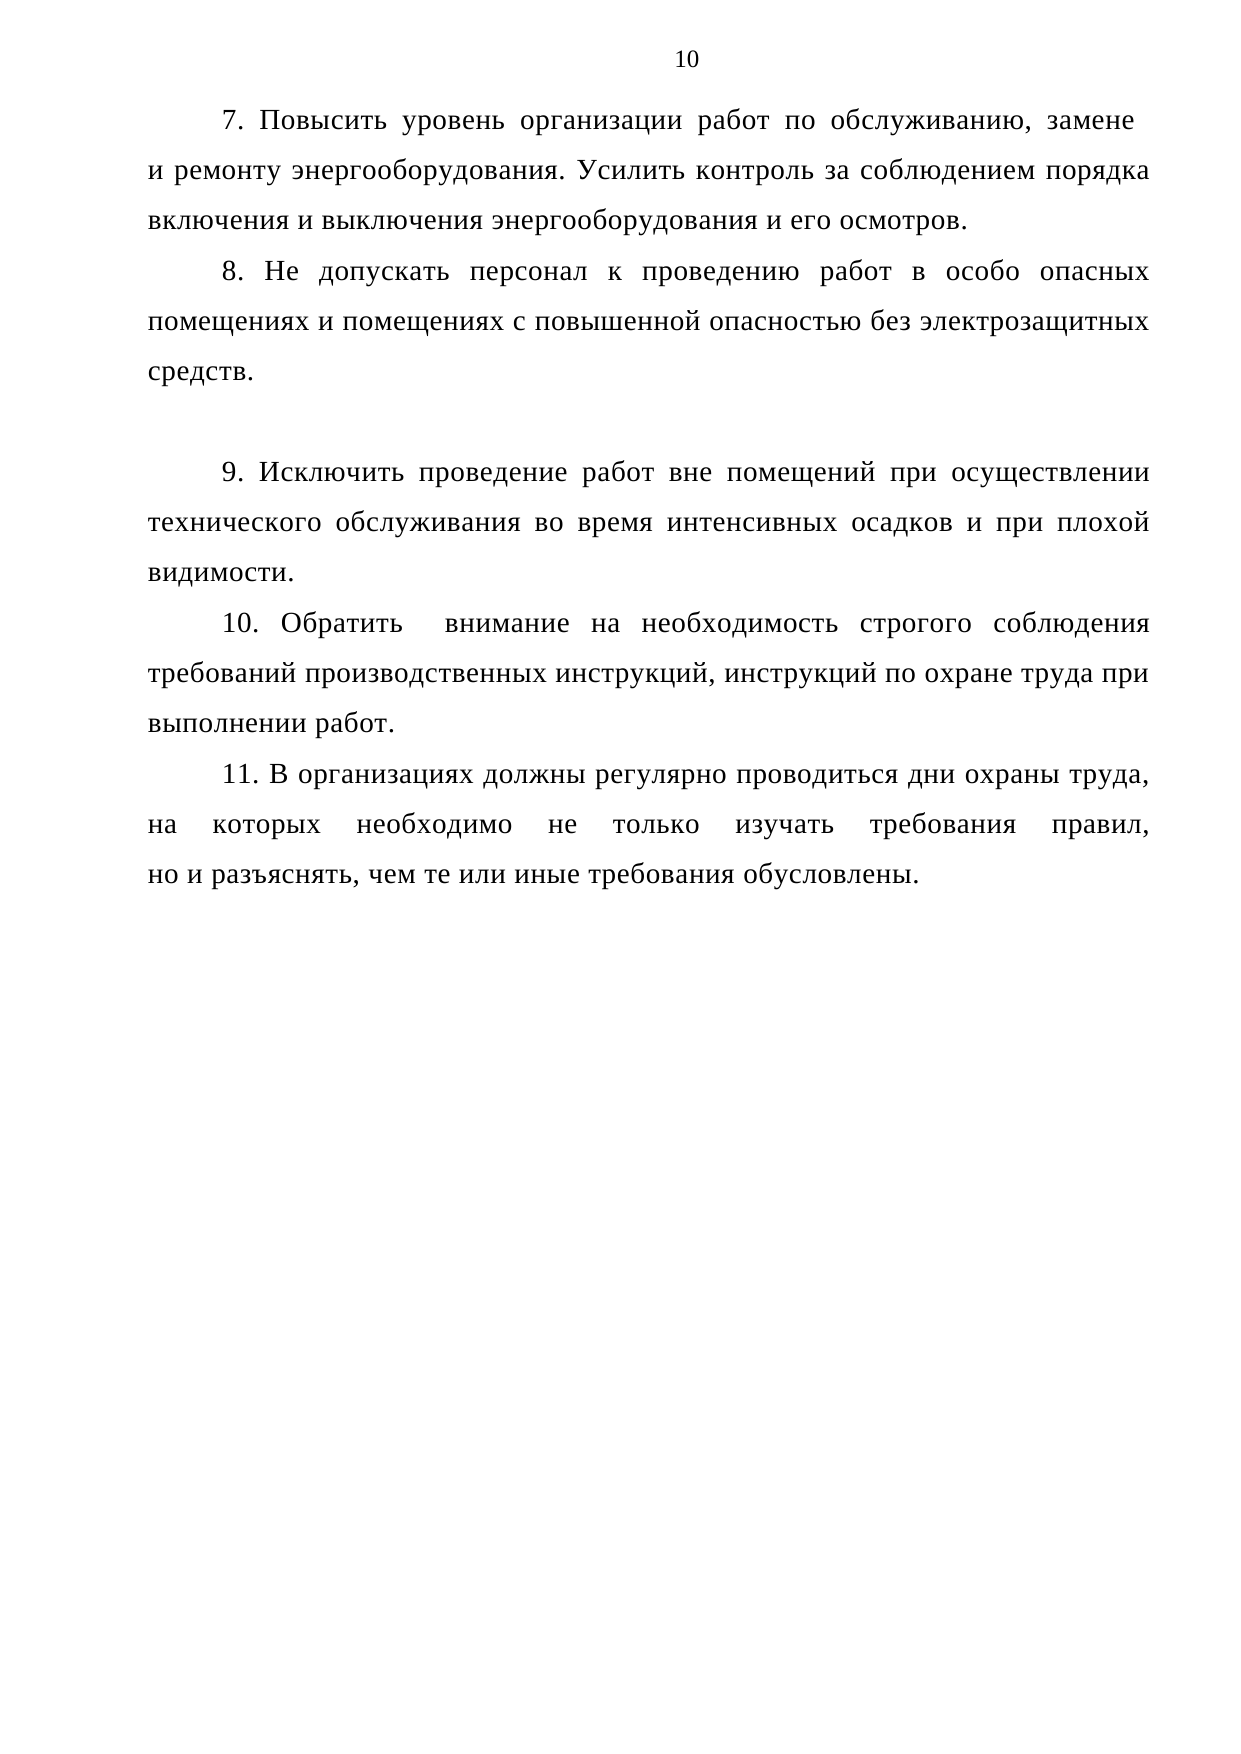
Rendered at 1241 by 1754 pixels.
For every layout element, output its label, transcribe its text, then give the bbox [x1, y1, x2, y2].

text 7. Повысить уровень организации работ по обслуживанию, замене и ремонту энергооборудования. Усилить контроль за соблюдением порядка включения и выключения энергооборудования и его осмотров. [148, 102, 1152, 236]
text 10. Обратить внимание на необходимость строгого соблюдения требований производственных инструкций, инструкций по охране труда при выполнении работ. [148, 605, 1152, 739]
text 8. Не допускать персонал к проведению работ в особо опасных помещениях и помещениях с повышенной опасностью без электрозащитных средств. [148, 253, 1152, 387]
text 9. Исключить проведение работ вне помещений при осуществлении технического обслуживания во время интенсивных осадков и при плохой видимости. [148, 454, 1152, 588]
text 11. В организациях должны регулярно проводиться дни охраны труда, на которых необходимо не только изучать требования правил, но и разъяснять, чем те или иные требования обусловлены. [148, 756, 1152, 890]
